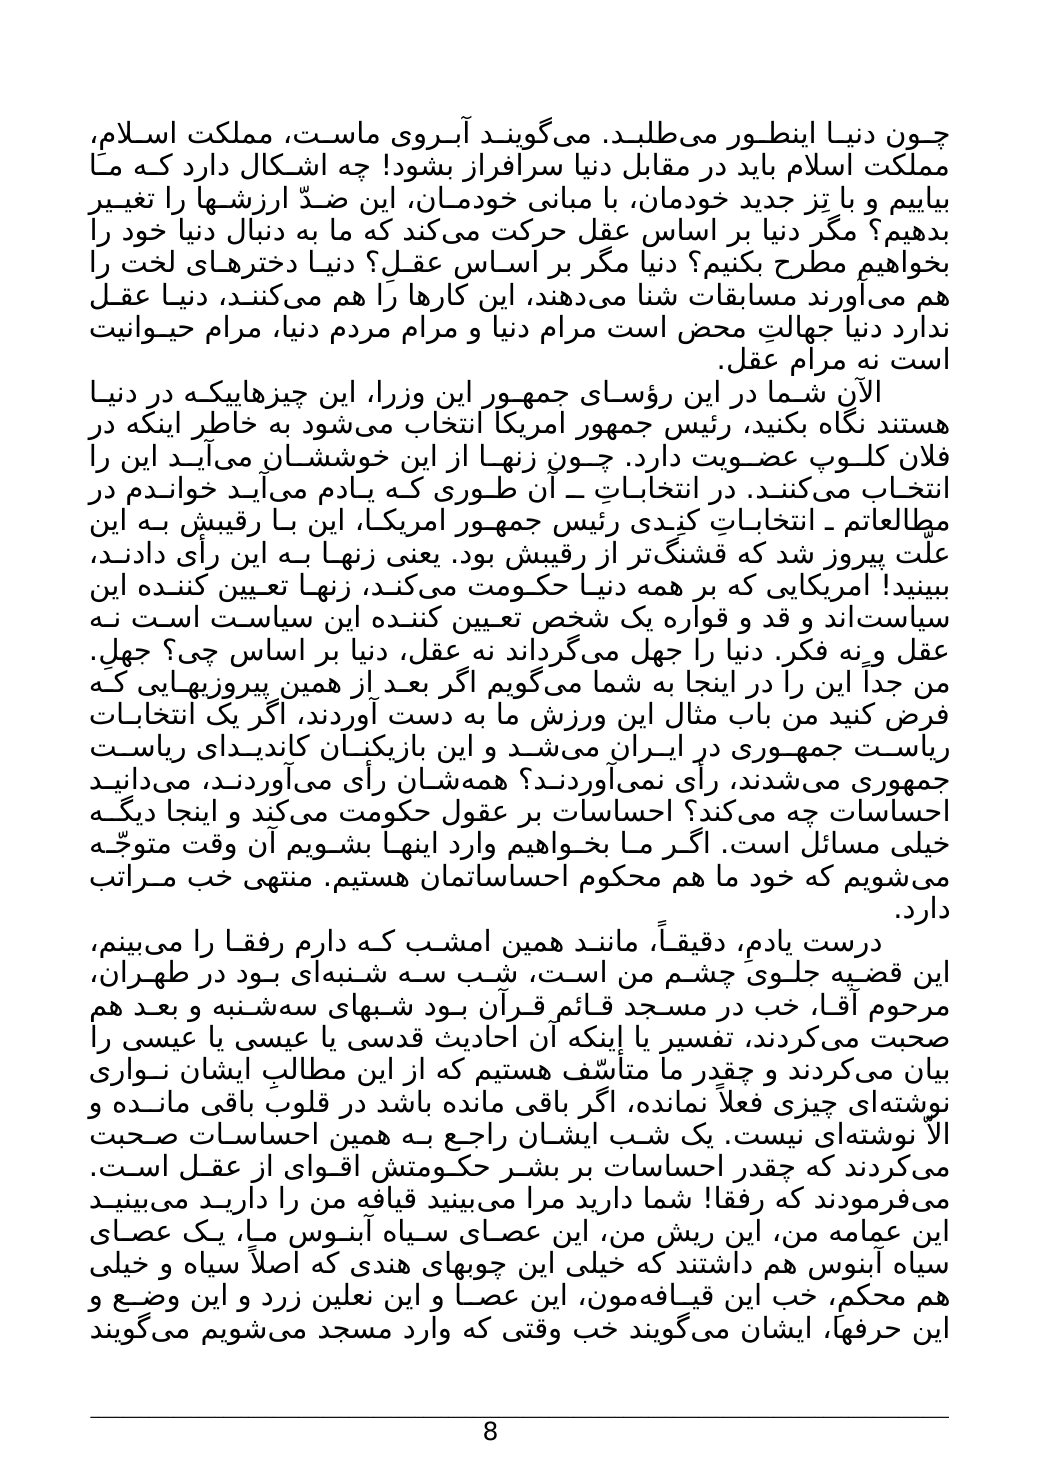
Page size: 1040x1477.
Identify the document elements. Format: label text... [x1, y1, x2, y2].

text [89, 118, 951, 376]
text الآن شما در این رؤسای جمهور این وزرا، این چیزهاییکه در دنیا هستند نگاه بکنید، رئیس جمهور امریکا انتخاب می‌شود به خاطر اینکه در فلان کلوپ عضویت دارد. چون زنها از این خوششان می‌آید این را انتخاب می‌کنند. در انتخاباتِ ـ آن طوری که یادم می‌آید خواندم در مطالعاتم ـ انتخاباتِ کنِدی رئیس جمهور امریکا، این با رقیبش به این علّت پیروز شد که قشنگ‌تر از رقیبش بود. یعنی زنها به این رأی دادند، ببینید! امریکایی که بر همه دنیا حکومت می‌کند، زنها تعیین کننده این سیاست‌اند و قد و قواره یک شخص تعیین کننده این سیاست است نه عقل و نه فکر. دنیا را جهل می‌گرداند نه عقل، دنیا بر اساس چی؟ جهلِ. من جداً این را در اینجا به شما می‌گویم اگر بعد از همین پیروزیهایی که فرض کنید من باب مثال این ورزش ما به دست آوردند، اگر یک انتخابات ریاست جمهوری در ایران می‌شد و این بازیکنان کاندیدای ریاست جمهوری می‌شدند، رأی نمی‌آوردند؟ همه‌شان رأی می‌آوردند، می‌دانید احساسات چه می‌کند؟ احساسات بر عقول حکومت می‌کند و اینجا دیگه خیلی مسائل است. اگر ما بخواهیم وارد اینها بشویم آن وقت متوجّه می‌شویم که خود ما هم محکوم احساساتمان هستیم. منتهی خب مراتب دارد. [89, 376, 951, 925]
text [89, 925, 951, 1345]
